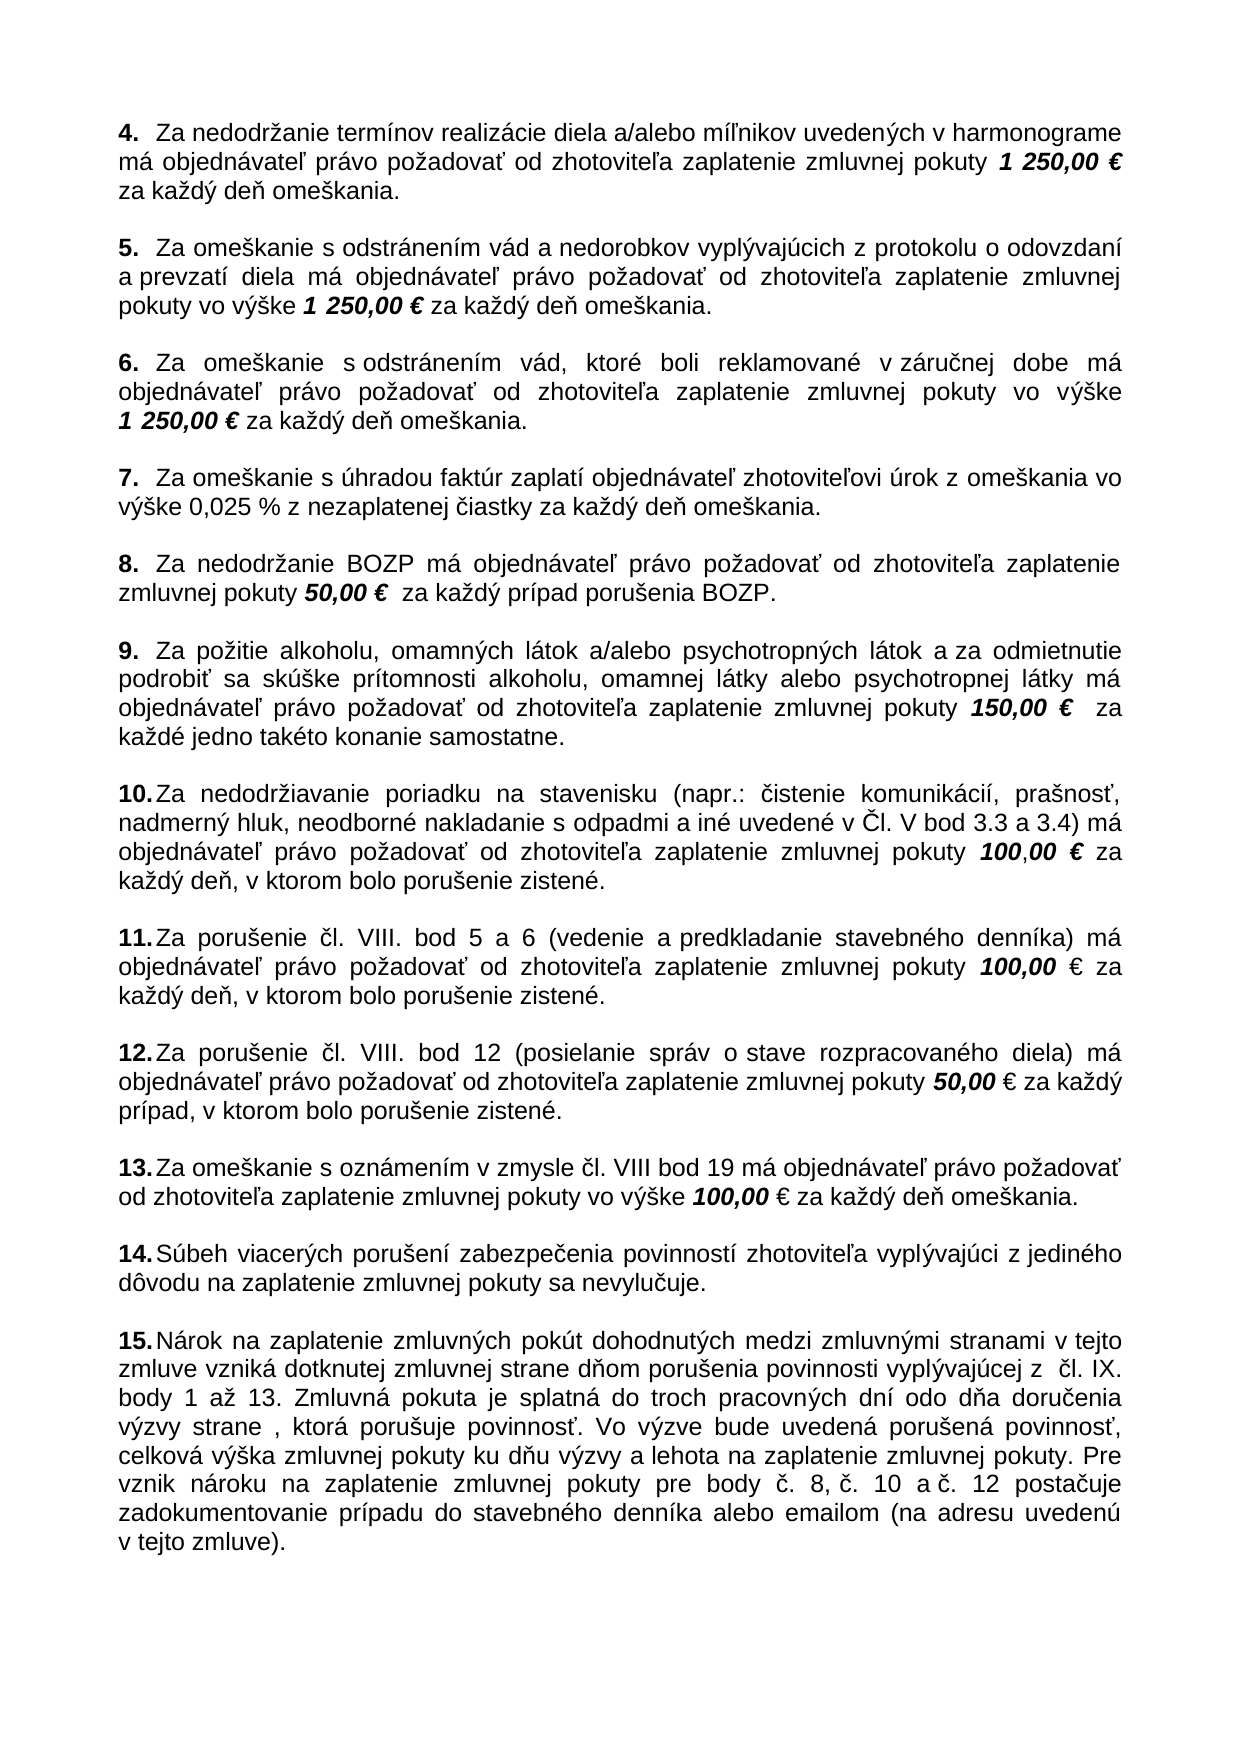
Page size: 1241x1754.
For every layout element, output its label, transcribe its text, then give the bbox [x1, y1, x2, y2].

list Za porušenie čl. VIII. bod 12 (posielanie správ o stave rozpracovaného diela) má objednávateľ právo požadovať od zhotoviteľa zaplatenie zmluvnej pokuty 50,00 € za každý prípad, v ktorom bolo porušenie zistené. [118, 1038, 1122, 1124]
list Súbeh viacerých porušení zabezpečenia povinností zhotoviteľa vyplývajúci z jediného dôvodu na zaplatenie zmluvnej pokuty sa nevylučuje. [118, 1239, 1122, 1297]
list Za omeškanie s odstránením vád a nedorobkov vyplývajúcich z protokolu o odovzdaní a prevzatí diela má objednávateľ právo požadovať od zhotoviteľa zaplatenie zmluvnej pokuty vo výške 1 250,00 € za každý deň omeškania. [118, 233, 1122, 319]
list Za omeškanie s úhradou faktúr zaplatí objednávateľ zhotoviteľovi úrok z omeškania vo výške 0,025 % z nezaplatenej čiastky za každý deň omeškania. [118, 463, 1122, 521]
list Za omeškanie s odstránením vád, ktoré boli reklamované v záručnej dobe má objednávateľ právo požadovať od zhotoviteľa zaplatenie zmluvnej pokuty vo výške 1 250,00 € za každý deň omeškania. [118, 348, 1122, 434]
list Za omeškanie s oznámením v zmysle čl. VIII bod 19 má objednávateľ právo požadovať od zhotoviteľa zaplatenie zmluvnej pokuty vo výške 100,00 € za každý deň omeškania. [118, 1153, 1122, 1211]
list Za nedodržanie BOZP má objednávateľ právo požadovať od zhotoviteľa zaplatenie zmluvnej pokuty 50,00 € za každý prípad porušenia BOZP. [118, 549, 1122, 607]
list Nárok na zaplatenie zmluvných pokút dohodnutých medzi zmluvnými stranami v tejto zmluve vzniká dotknutej zmluvnej strane dňom porušenia povinnosti vyplývajúcej z čl. IX. body 1 až 13. Zmluvná pokuta je splatná do troch pracovných dní odo dňa doručenia výzvy strane , ktorá porušuje povinnosť. Vo výzve bude uvedená porušená povinnosť, celková výška zmluvnej pokuty ku dňu výzvy a lehota na zaplatenie zmluvnej pokuty. Pre vznik nároku na zaplatenie zmluvnej pokuty pre body č. 8, č. 10 a č. 12 postačuje zadokumentovanie prípadu do stavebného denníka alebo emailom (na adresu uvedenú v tejto zmluve). [118, 1326, 1122, 1556]
list Za požitie alkoholu, omamných látok a/alebo psychotropných látok a za odmietnutie podrobiť sa skúške prítomnosti alkoholu, omamnej látky alebo psychotropnej látky má objednávateľ právo požadovať od zhotoviteľa zaplatenie zmluvnej pokuty 150,00 € za každé jedno takéto konanie samostatne. [118, 636, 1122, 751]
list Za nedodržanie termínov realizácie diela a/alebo míľnikov uvedených v harmonograme má objednávateľ právo požadovať od zhotoviteľa zaplatenie zmluvnej pokuty 1 250,00 € za každý deň omeškania. [118, 118, 1122, 204]
list Za nedodržiavanie poriadku na stavenisku (napr.: čistenie komunikácií, prašnosť, nadmerný hluk, neodborné nakladanie s odpadmi a iné uvedené v Čl. V bod 3.3 a 3.4) má objednávateľ právo požadovať od zhotoviteľa zaplatenie zmluvnej pokuty 100,00 € za každý deň, v ktorom bolo porušenie zistené. [118, 779, 1122, 894]
list Za porušenie čl. VIII. bod 5 a 6 (vedenie a predkladanie stavebného denníka) má objednávateľ právo požadovať od zhotoviteľa zaplatenie zmluvnej pokuty 100,00 € za každý deň, v ktorom bolo porušenie zistené. [118, 923, 1122, 1009]
